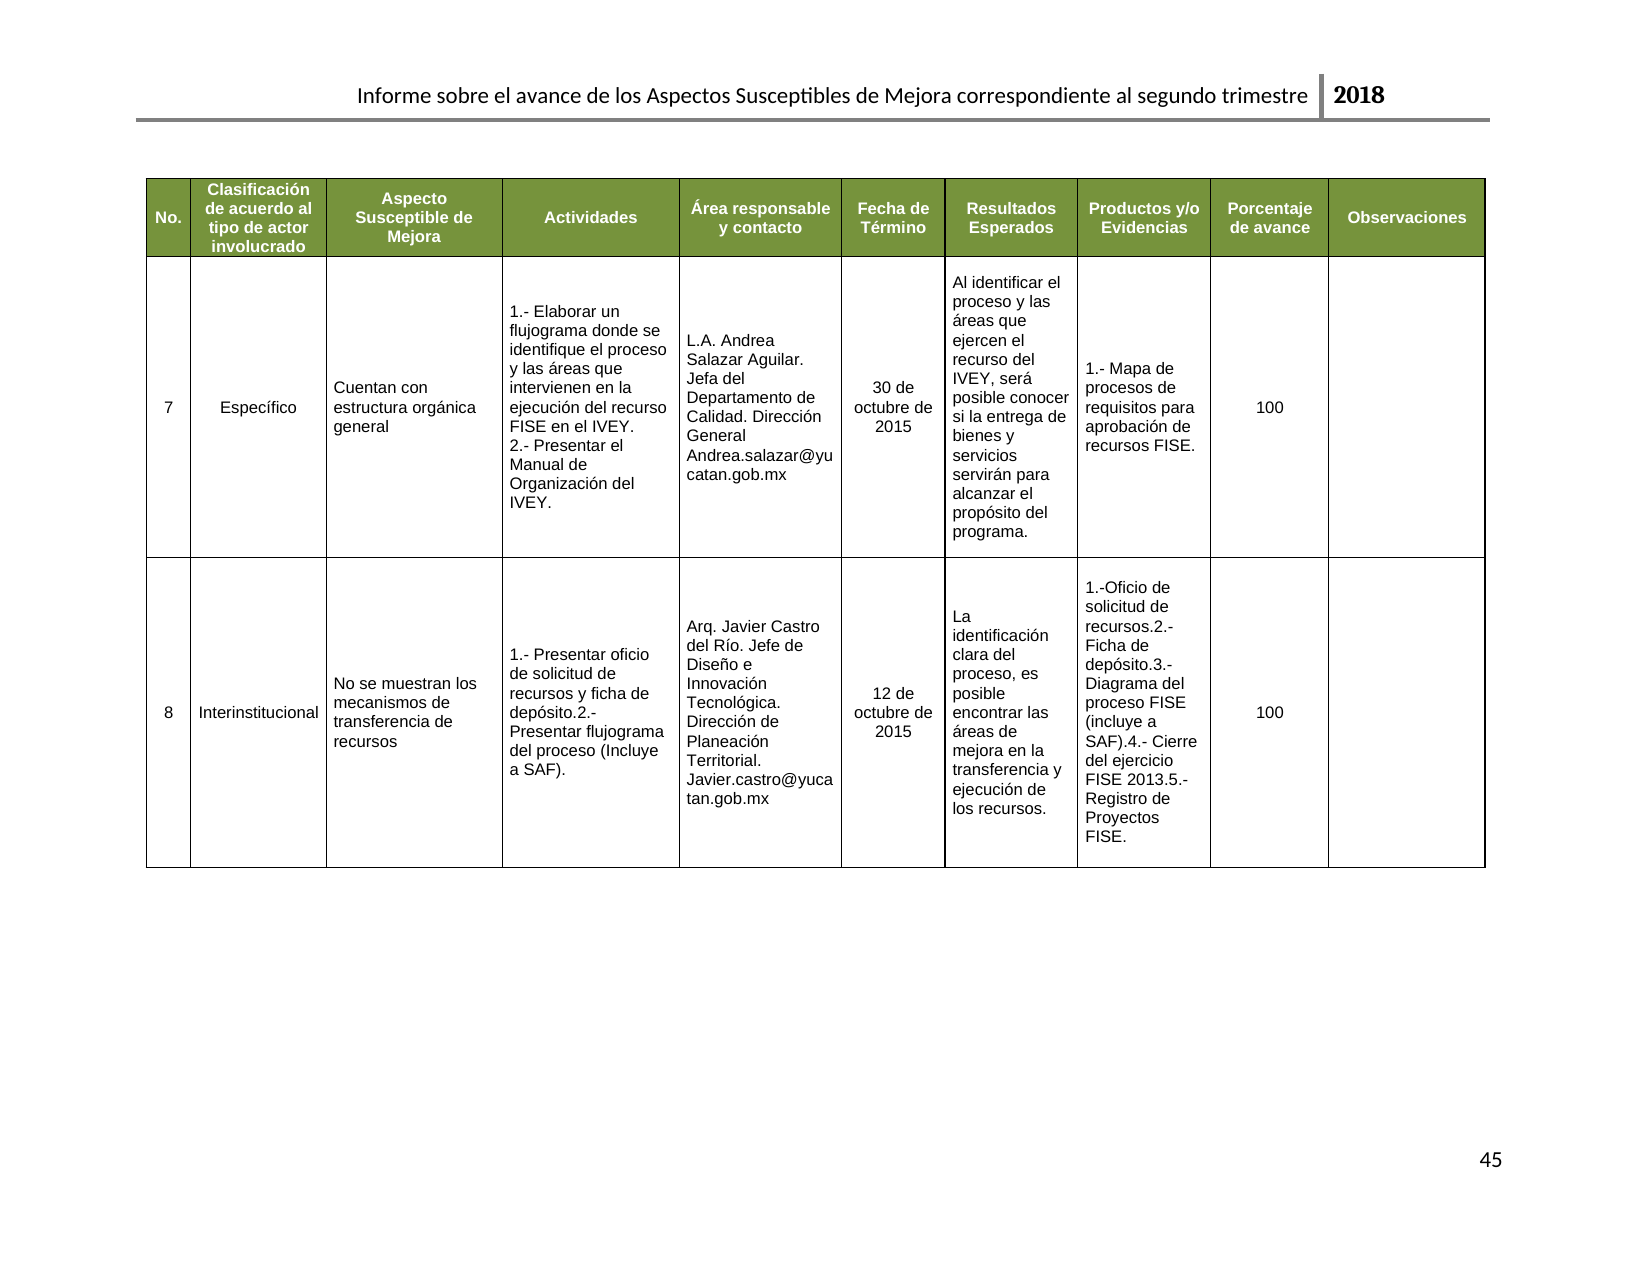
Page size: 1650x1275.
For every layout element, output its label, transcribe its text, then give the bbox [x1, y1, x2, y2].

table_cell 100 [1211, 558, 1328, 867]
table_header Aspecto Susceptible de Mejora [327, 179, 502, 256]
table_cell 12 de octubre de 2015 [842, 558, 944, 867]
table_header Productos y/o Evidencias [1078, 179, 1210, 256]
table_cell [1329, 257, 1484, 557]
table_cell 1.- Elaborar un flujograma donde se identifique el proceso y las áreas que intervienen en la ejecución del recurso FISE en el IVEY. 2.- Presentar el Manual de Organización del IVEY. [503, 257, 679, 557]
table_cell 1.-Oficio de solicitud de recursos.2.- Ficha de depósito.3.- Diagrama del proceso FISE (incluye a SAF).4.- Cierre del ejercicio FISE 2013.5.- Registro de Proyectos FISE. [1078, 558, 1210, 867]
table_cell Específico [191, 257, 326, 557]
table_cell L.A. Andrea Salazar Aguilar. Jefa del Departamento de Calidad. Dirección General Andrea.salazar@yucatan.gob.mx [680, 257, 841, 557]
table_cell Cuentan con estructura orgánica general [327, 257, 502, 557]
table_cell 7 [147, 257, 190, 557]
table_header No. [147, 179, 190, 256]
table_cell Al identificar el proceso y las áreas que ejercen el recurso del IVEY, será posible conocer si la entrega de bienes y servicios servirán para alcanzar el propósito del programa. [946, 257, 1077, 557]
table_header Resultados Esperados [946, 179, 1077, 256]
table_header Actividades [503, 179, 679, 256]
table_cell 100 [1211, 257, 1328, 557]
table_header Clasificación de acuerdo al tipo de actor involucrado [191, 179, 326, 256]
table_cell 1.- Mapa de procesos de requisitos para aprobación de recursos FISE. [1078, 257, 1210, 557]
table_header Fecha de Término [842, 179, 944, 256]
table_cell [1329, 558, 1484, 867]
table_header Área responsable y contacto [680, 179, 841, 256]
table_cell Arq. Javier Castro del Río. Jefe de Diseño e Innovación Tecnológica. Dirección de Planeación Territorial. Javier.castro@yucatan.gob.mx [680, 558, 841, 867]
table_cell Interinstitucional [191, 558, 326, 867]
table_cell No se muestran los mecanismos de transferencia de recursos [327, 558, 502, 867]
table_cell 1.- Presentar oficio de solicitud de recursos y ficha de depósito.2.- Presentar flujograma del proceso (Incluye a SAF). [503, 558, 679, 867]
table_header Porcentaje de avance [1211, 179, 1328, 256]
table_cell La identificación clara del proceso, es posible encontrar las áreas de mejora en la transferencia y ejecución de los recursos. [946, 558, 1077, 867]
table_cell 8 [147, 558, 190, 867]
table_cell 30 de octubre de 2015 [842, 257, 944, 557]
table_header Observaciones [1329, 179, 1484, 256]
